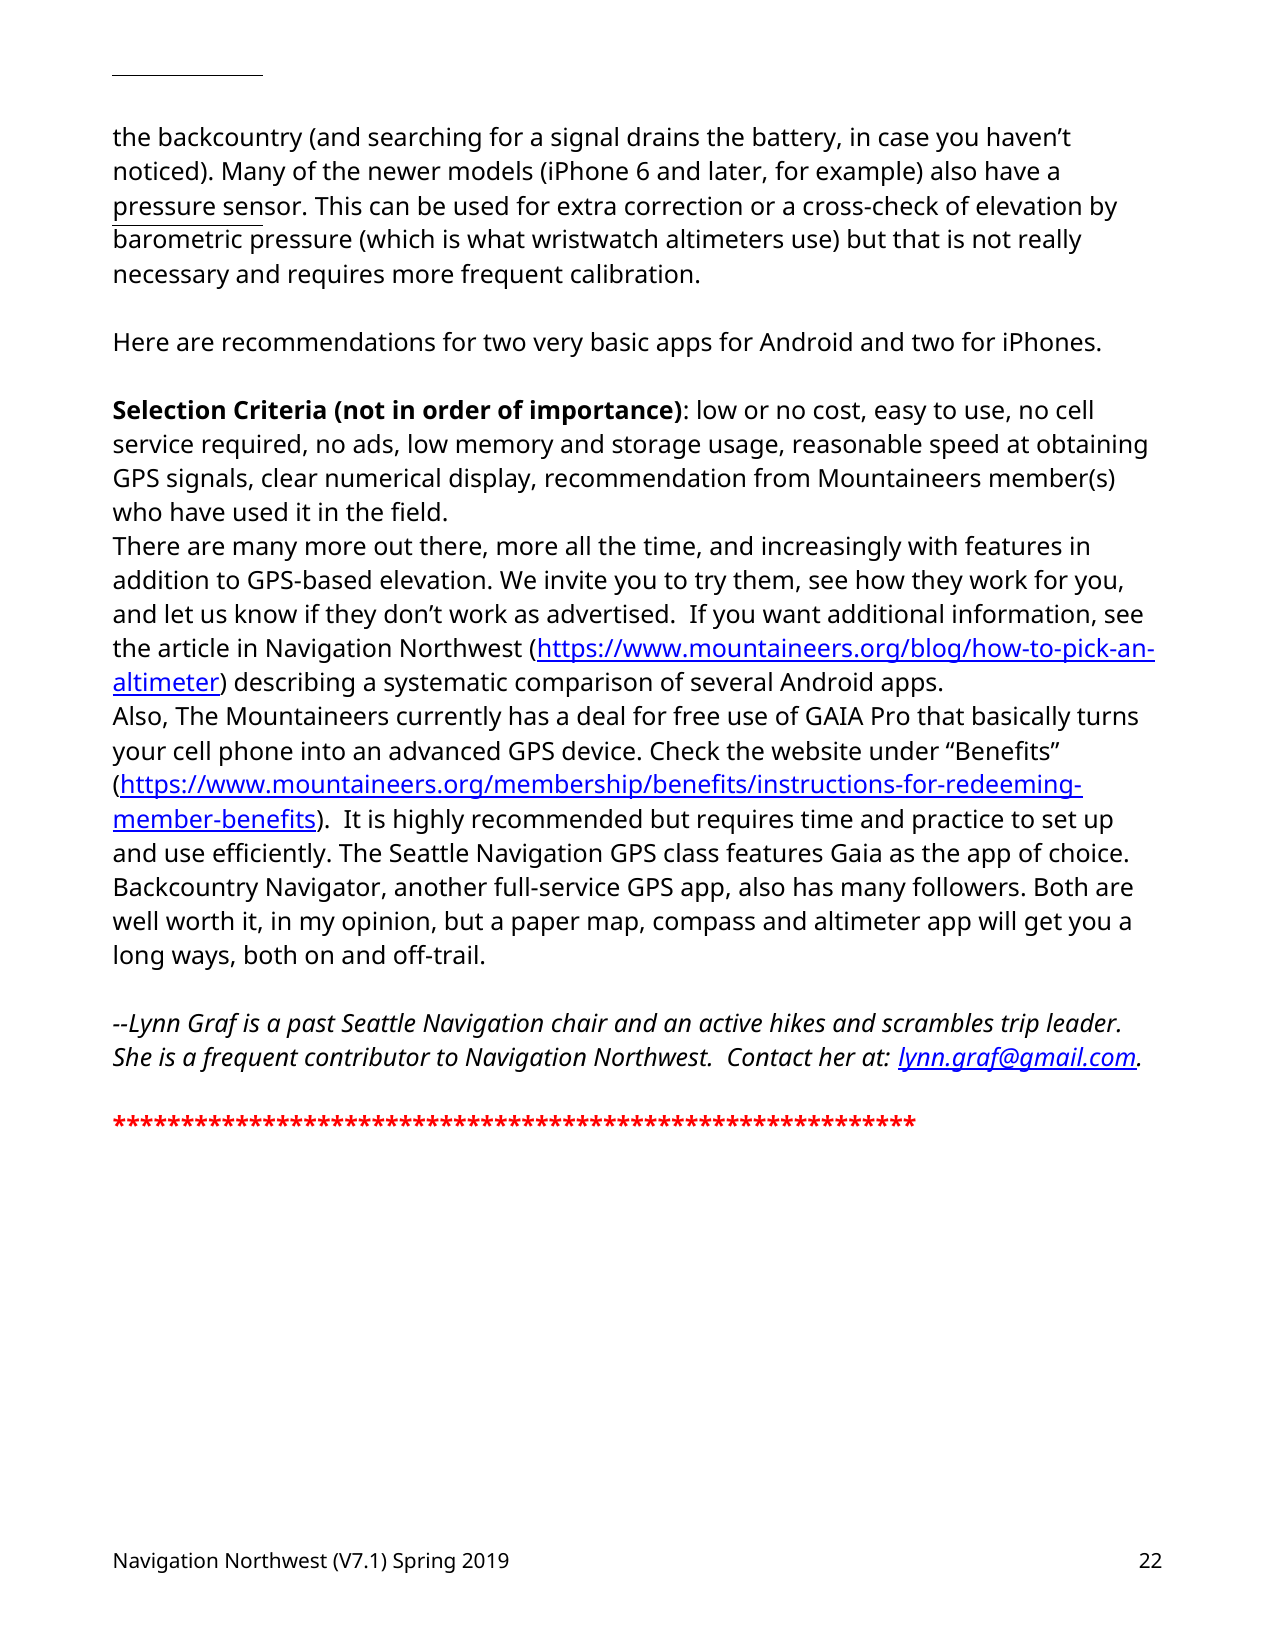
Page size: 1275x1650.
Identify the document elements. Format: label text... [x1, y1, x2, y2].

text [112, 120, 1162, 290]
text There are many more out there, more all the time, and increasingly with features in addition to GPS-based elevation. We invite you to try them, see how they work for you, and let us know if they don’t work as advertised. If you want additional information, see the article in Navigation Northwest (https://www.mountaineers.org/blog/how-to-pick-an-altimeter) describing a systematic comparison of several Android apps. [112, 529, 1162, 699]
text *********************************************************** [112, 1108, 1162, 1142]
text --Lynn Graf is a past Seattle Navigation chair and an active hikes and scrambles trip leader. She is a frequent contributor to Navigation Northwest. Contact her at: lynn.graf@gmail.com. [112, 1006, 1162, 1074]
text Here are recommendations for two very basic apps for Android and two for iPhones. [112, 324, 1162, 358]
text Selection Criteria (not in order of importance): low or no cost, easy to use, no cell service required, no ads, low memory and storage usage, reasonable speed at obtaining GPS signals, clear numerical display, recommendation from Mountaineers member(s) who have used it in the field. [112, 392, 1162, 529]
text Also, The Mountaineers currently has a deal for free use of GAIA Pro that basically turns your cell phone into an advanced GPS device. Check the website under “Benefits” (https://www.mountaineers.org/membership/benefits/instructions-for-redeeming-member-benefits). It is highly recommended but requires time and practice to set up and use efficiently. The Seattle Navigation GPS class features Gaia as the app of choice. Backcountry Navigator, another full-service GPS app, also has many followers. Both are well worth it, in my opinion, but a paper map, compass and altimeter app will get you a long ways, both on and off-trail. [112, 699, 1162, 972]
